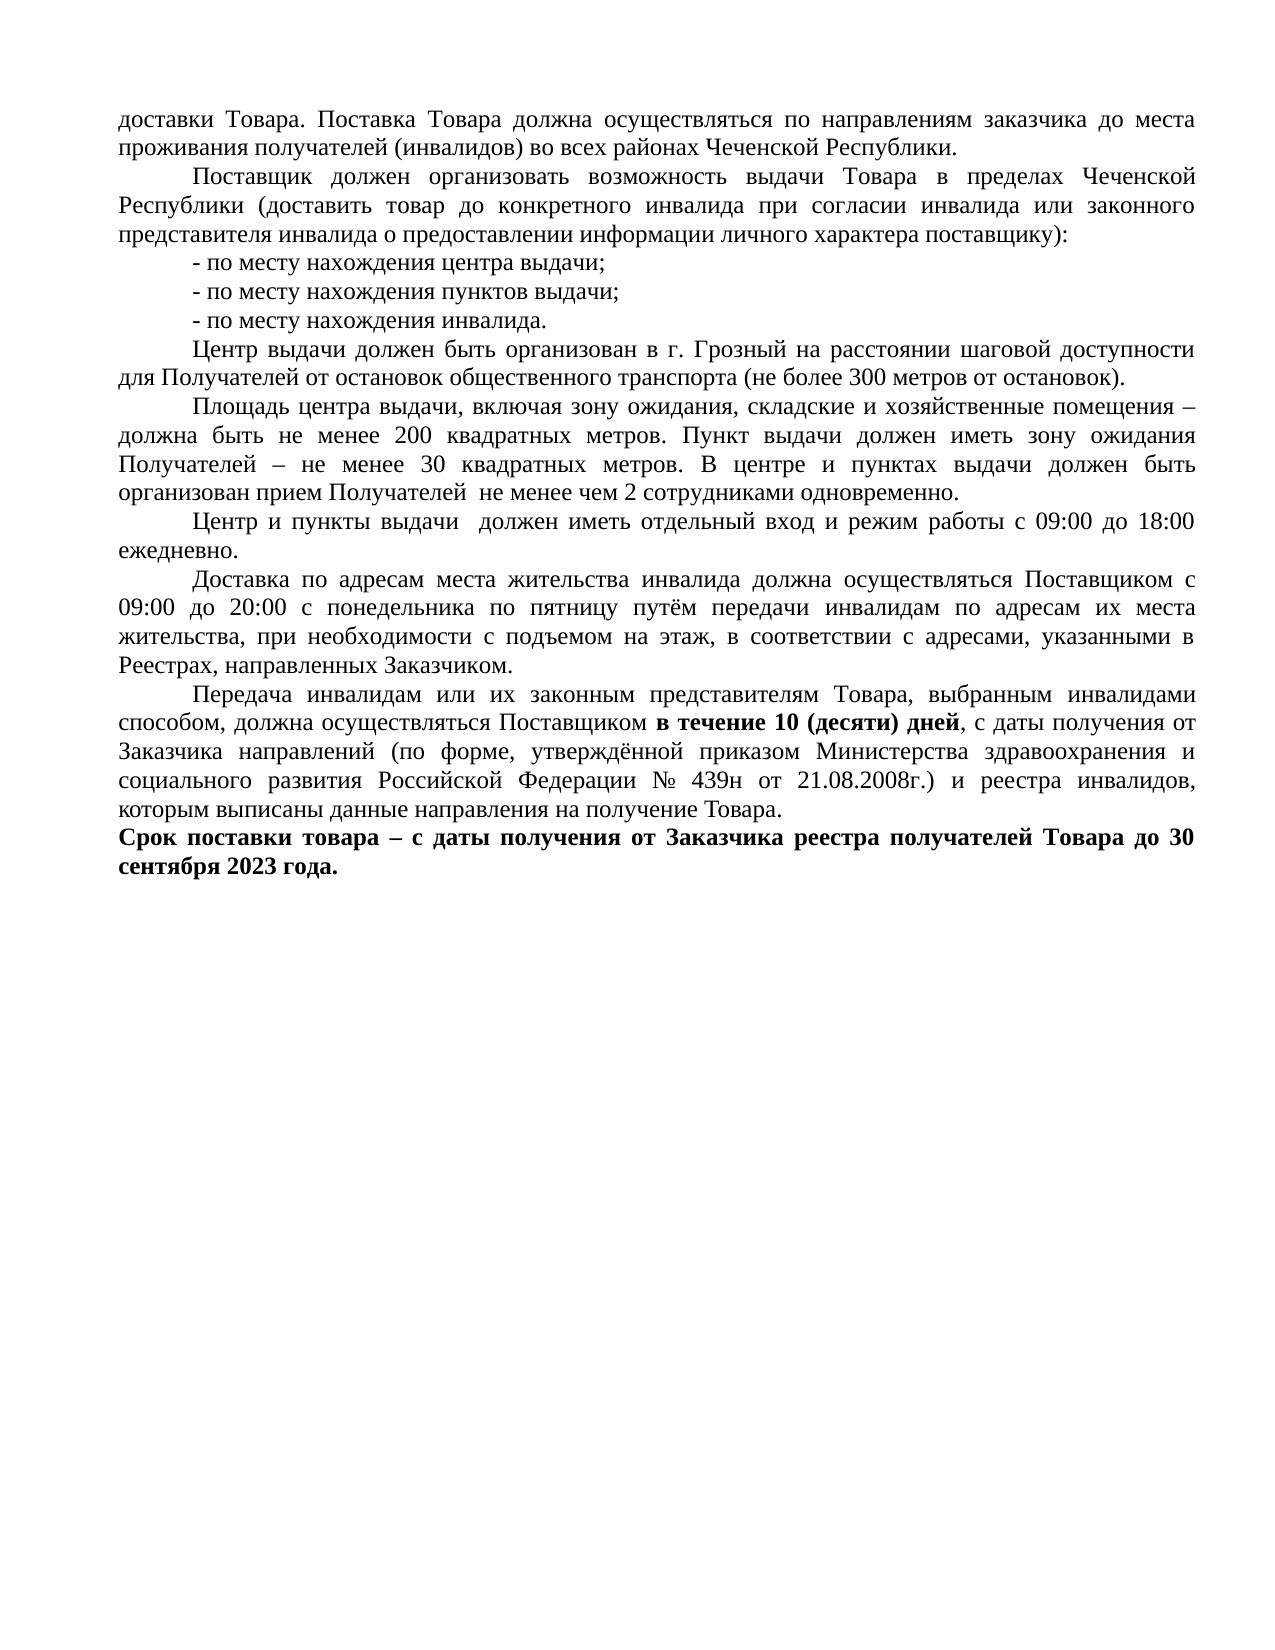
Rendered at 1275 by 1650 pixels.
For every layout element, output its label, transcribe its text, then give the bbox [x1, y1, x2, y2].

text Площадь центра выдачи, включая зону ожидания, складские и хозяйственные помещения – должна быть не менее 200 квадратных метров. Пункт выдачи должен иметь зону ожидания Получателей – не менее 30 квадратных метров. В центре и пунктах выдачи должен быть организован прием Получателей не менее чем 2 сотрудниками одновременно. [118, 391, 1196, 506]
text Центр и пункты выдачи должен иметь отдельный вход и режим работы с 09:00 до 18:00 ежедневно. [118, 506, 1196, 564]
text Поставщик должен организовать возможность выдачи Товара в пределах Чеченской Республики (доставить товар до конкретного инвалида при согласии инвалида или законного представителя инвалида о предоставлении информации личного характера поставщику): [118, 161, 1196, 247]
text Передача инвалидам или их законным представителям Товара, выбранным инвалидами способом, должна осуществляться Поставщиком в течение 10 (десяти) дней, с даты получения от Заказчика направлений (по форме, утверждённой приказом Министерства здравоохранения и социального развития Российской Федерации № 439н от 21.08.2008г.) и реестра инвалидов, которым выписаны данные направления на получение Товара. [118, 679, 1196, 822]
text - по месту нахождения инвалида. [118, 305, 1196, 334]
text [118, 104, 1196, 161]
text - по месту нахождения центра выдачи; [118, 247, 1196, 276]
text Доставка по адресам места жительства инвалида должна осуществляться Поставщиком с 09:00 до 20:00 с понедельника по пятницу путём передачи инвалидам по адресам их места жительства, при необходимости с подъемом на этаж, в соответствии с адресами, указанными в Реестрах, направленных Заказчиком. [118, 564, 1196, 679]
text Центр выдачи должен быть организован в г. Грозный на расстоянии шаговой доступности для Получателей от остановок общественного транспорта (не более от остановок). [118, 334, 1196, 391]
list Срок поставки товара – с даты получения от Заказчика реестра получателей Товара до 30 сентября 2023 года. [118, 822, 1196, 880]
text - по месту нахождения пунктов выдачи; [118, 276, 1196, 305]
